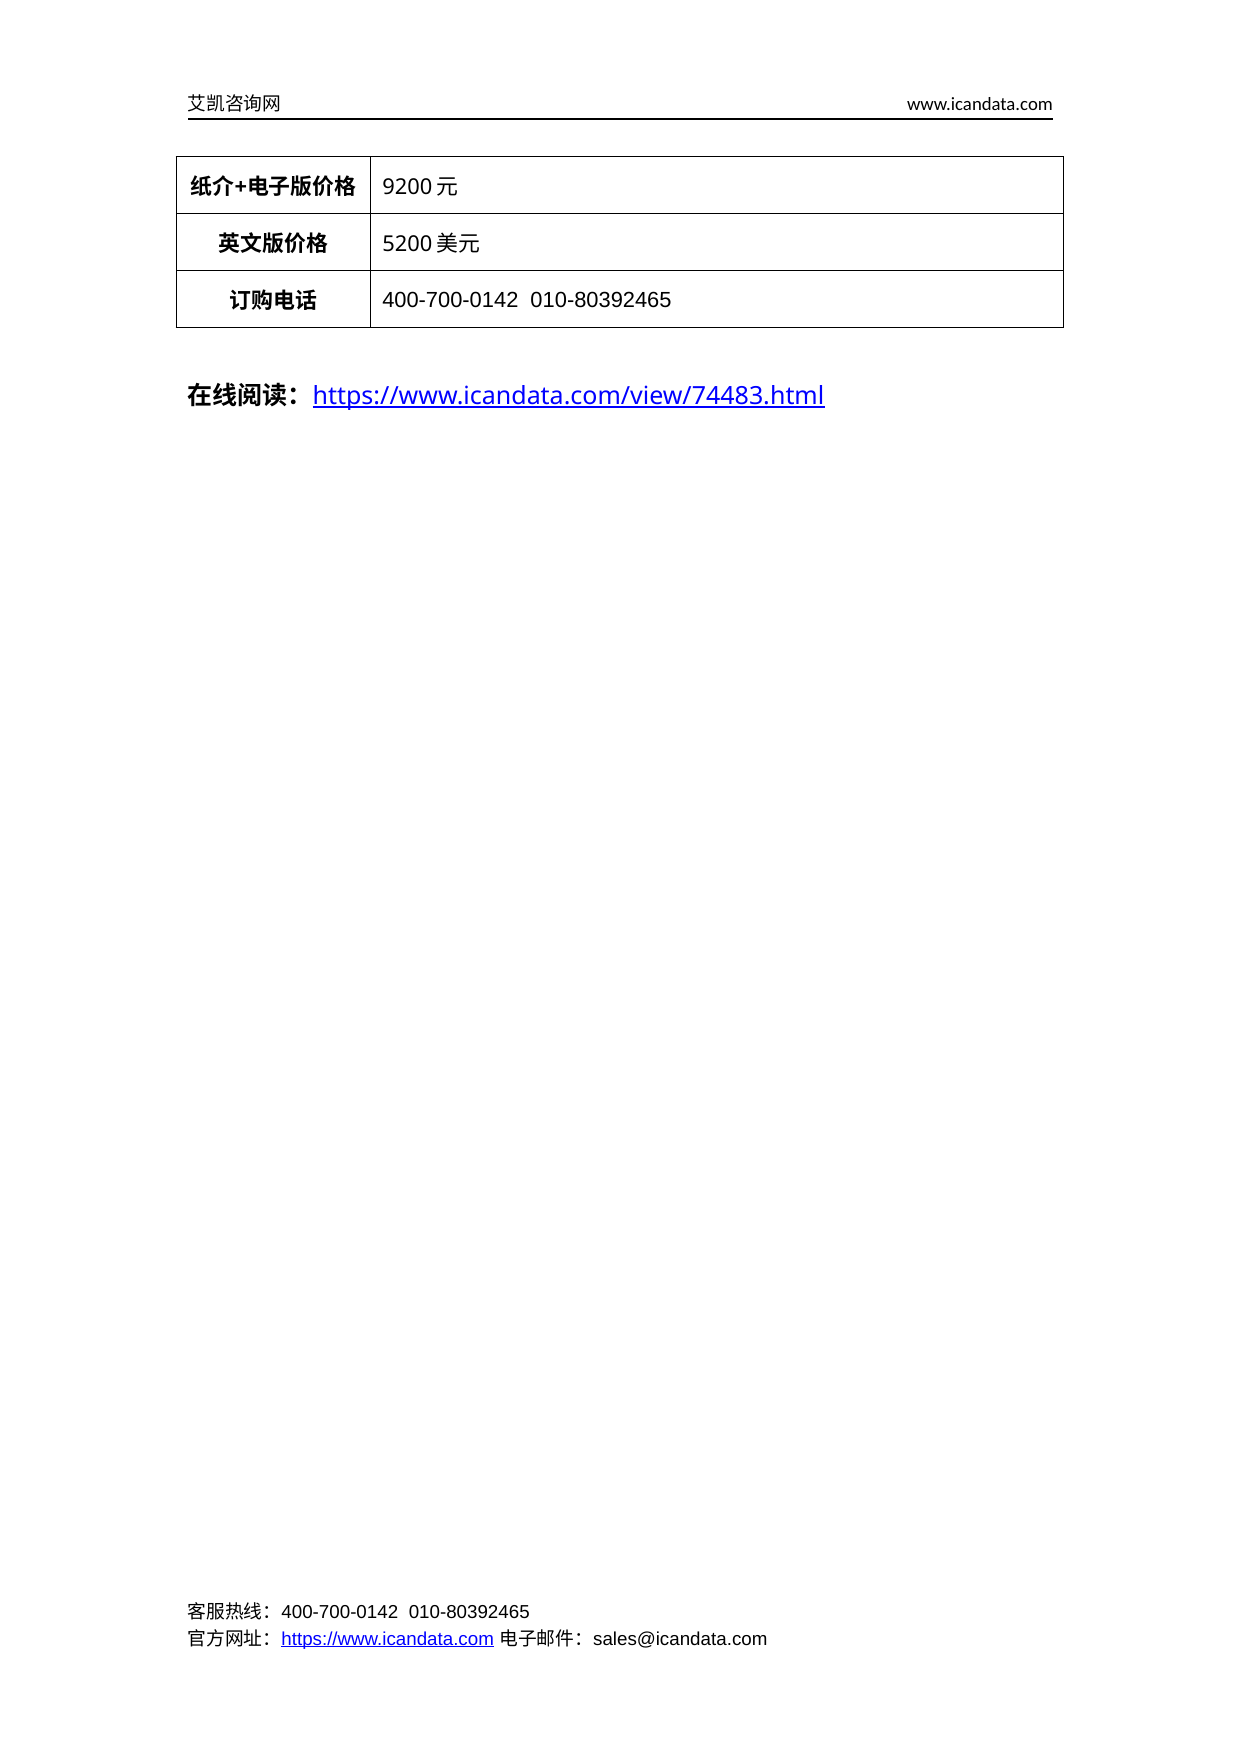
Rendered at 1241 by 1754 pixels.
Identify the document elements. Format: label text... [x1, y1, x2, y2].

table_cell 9200元 [371, 157, 1063, 213]
table_cell 400-700-0142 010-80392465 [371, 271, 1063, 327]
table_cell 英文版价格 [177, 214, 370, 270]
table_cell 订购电话 [177, 271, 370, 327]
table_cell 纸介+电子版价格 [177, 157, 370, 213]
table_cell 5200美元 [371, 214, 1063, 270]
text 在线阅读：https://www.icandata.com/view/74483.html [187, 361, 1053, 426]
